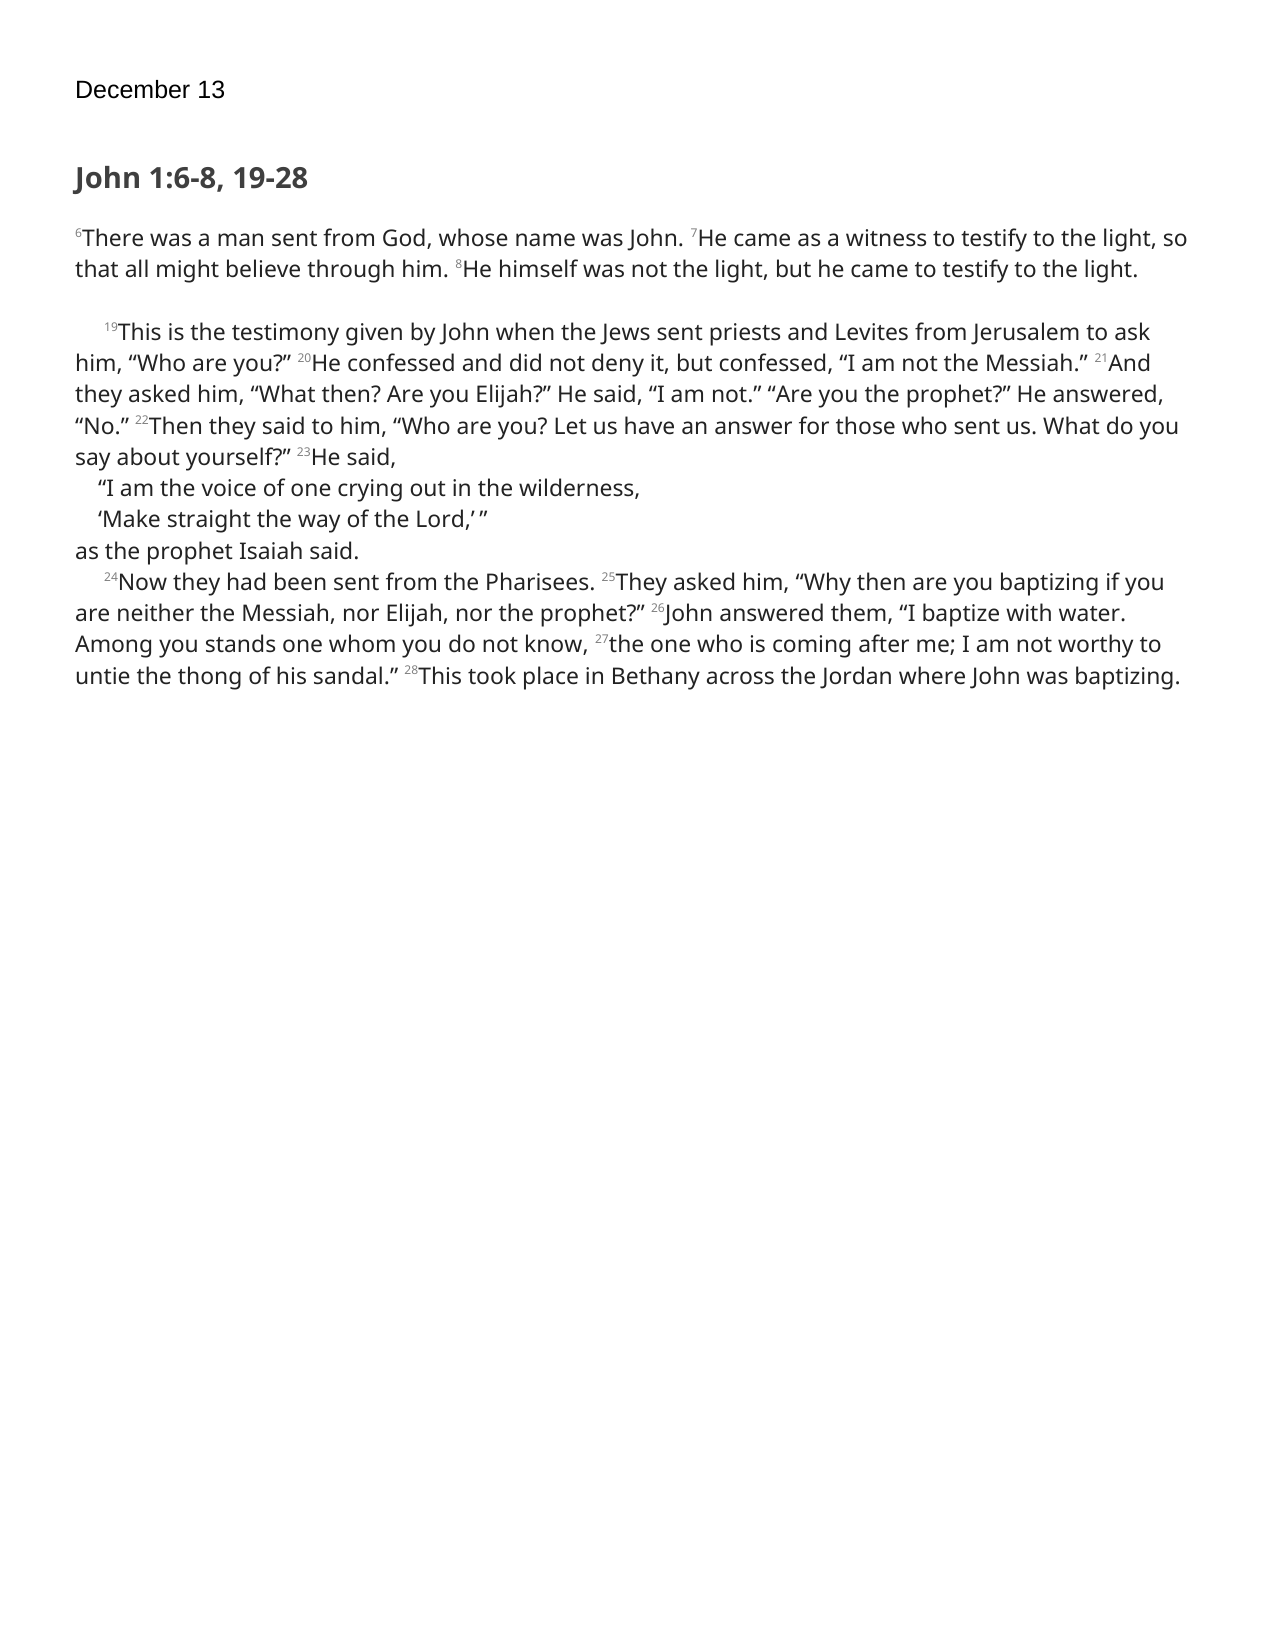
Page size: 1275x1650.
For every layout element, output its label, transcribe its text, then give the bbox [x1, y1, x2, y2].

text December 13 [75, 75, 1200, 104]
text 6There was a man sent from God, whose name was John. 7He came as a witness to testify to the light, so that all might believe through him. 8He himself was not the light, but he came to testify to the light. 19This is the testimony given by John when the Jews sent priests and Levites from Jerusalem to ask him, “Who are you?” 20He confessed and did not deny it, but confessed, “I am not the Messiah.” 21And they asked him, “What then? Are you Elijah?” He said, “I am not.” “Are you the prophet?” He answered, “No.” 22Then they said to him, “Who are you? Let us have an answer for those who sent us. What do you say about yourself?” 23He said, “I am the voice of one crying out in the wilderness, ‘Make straight the way of the Lord,’ ” as the prophet Isaiah said. 24Now they had been sent from the Pharisees. 25They asked him, “Why then are you baptizing if you are neither the Messiah, nor Elijah, nor the prophet?” 26John answered them, “I baptize with water. Among you stands one whom you do not know, 27the one who is coming after me; I am not worthy to untie the thong of his sandal.” 28This took place in Bethany across the Jordan where John was baptizing. [75, 222, 1200, 691]
text John 1:6-8, 19-28 [75, 157, 1200, 197]
